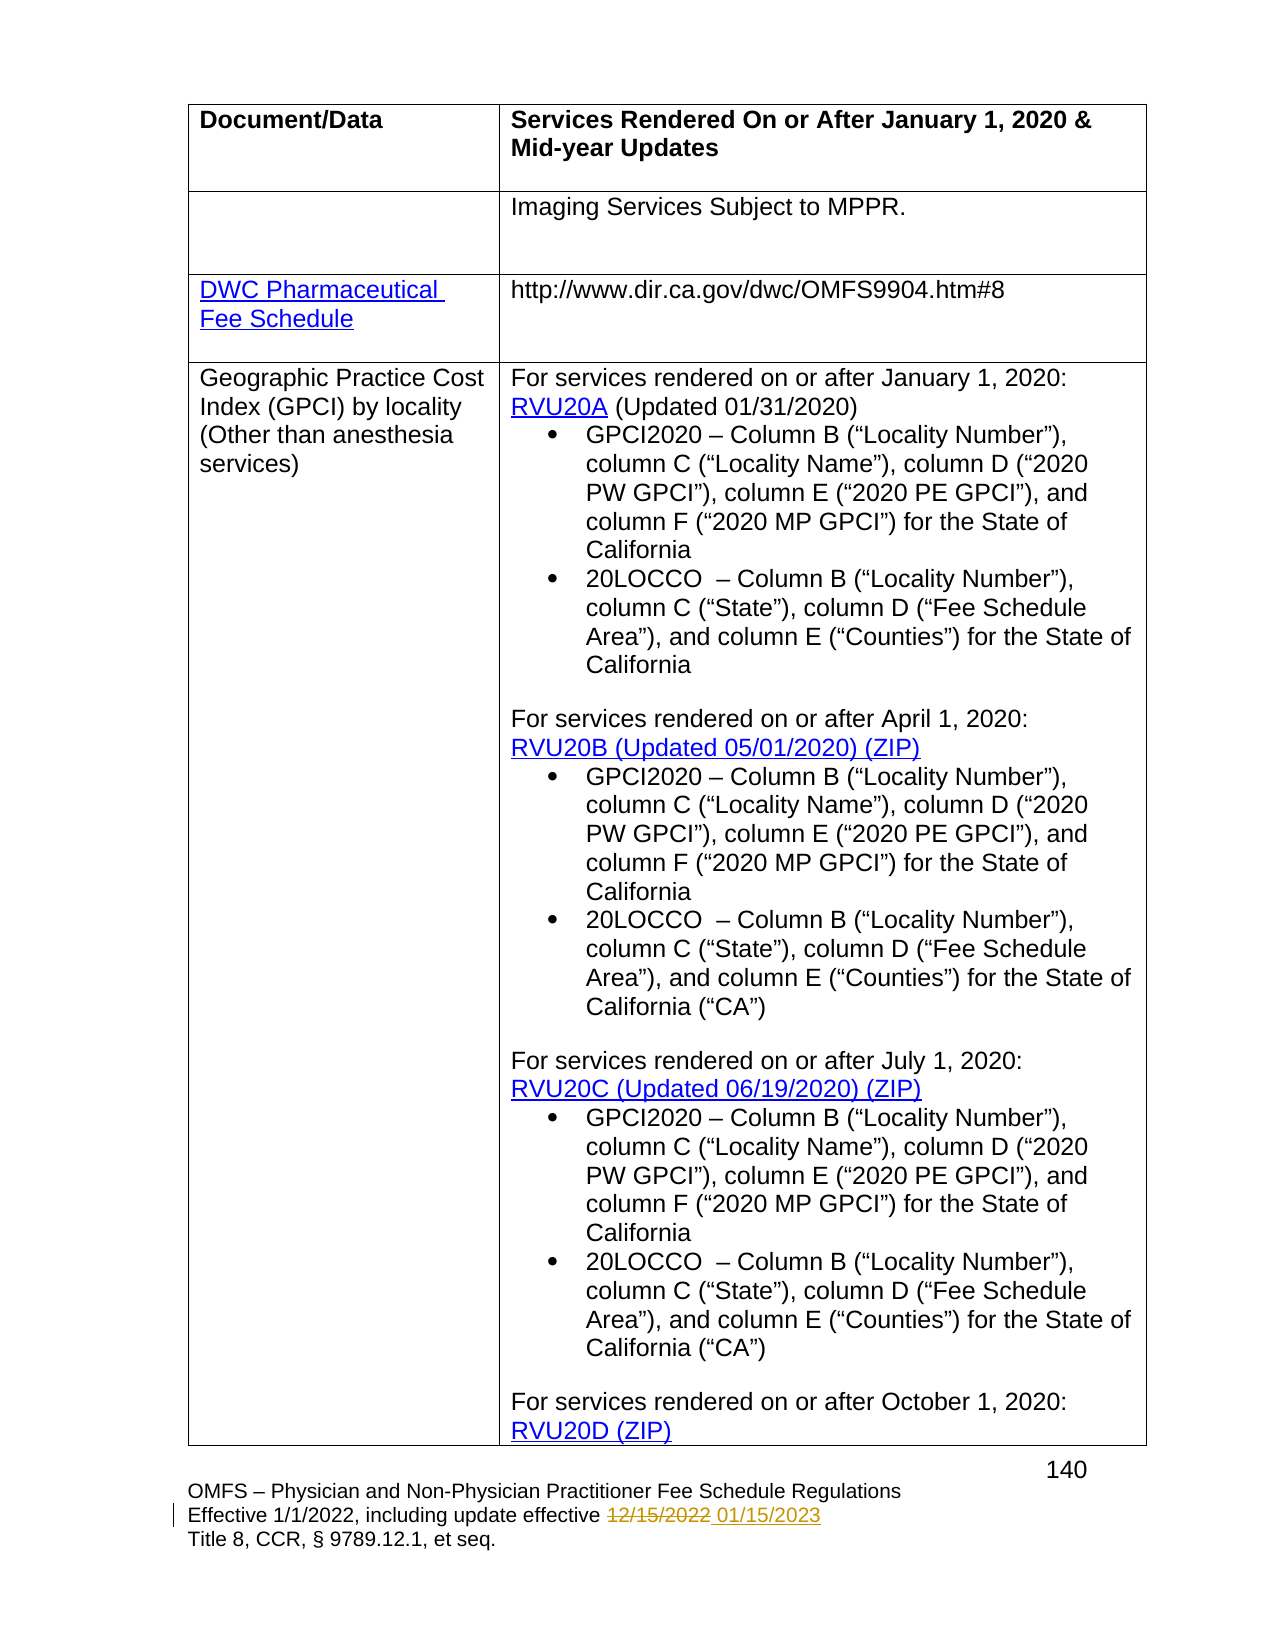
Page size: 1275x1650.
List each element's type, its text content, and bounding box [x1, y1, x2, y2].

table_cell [500, 192, 1146, 274]
table_header Document/Data [189, 105, 499, 191]
table_cell DWC Pharmaceutical Fee Schedule [189, 275, 499, 362]
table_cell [189, 192, 499, 274]
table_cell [189, 363, 499, 1444]
table_cell http://www.dir.ca.gov/dwc/OMFS9904.htm#8 [500, 275, 1146, 362]
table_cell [500, 363, 1146, 1444]
table_header Services Rendered On or After January 1, 2020 & Mid-year Updates [500, 105, 1146, 191]
